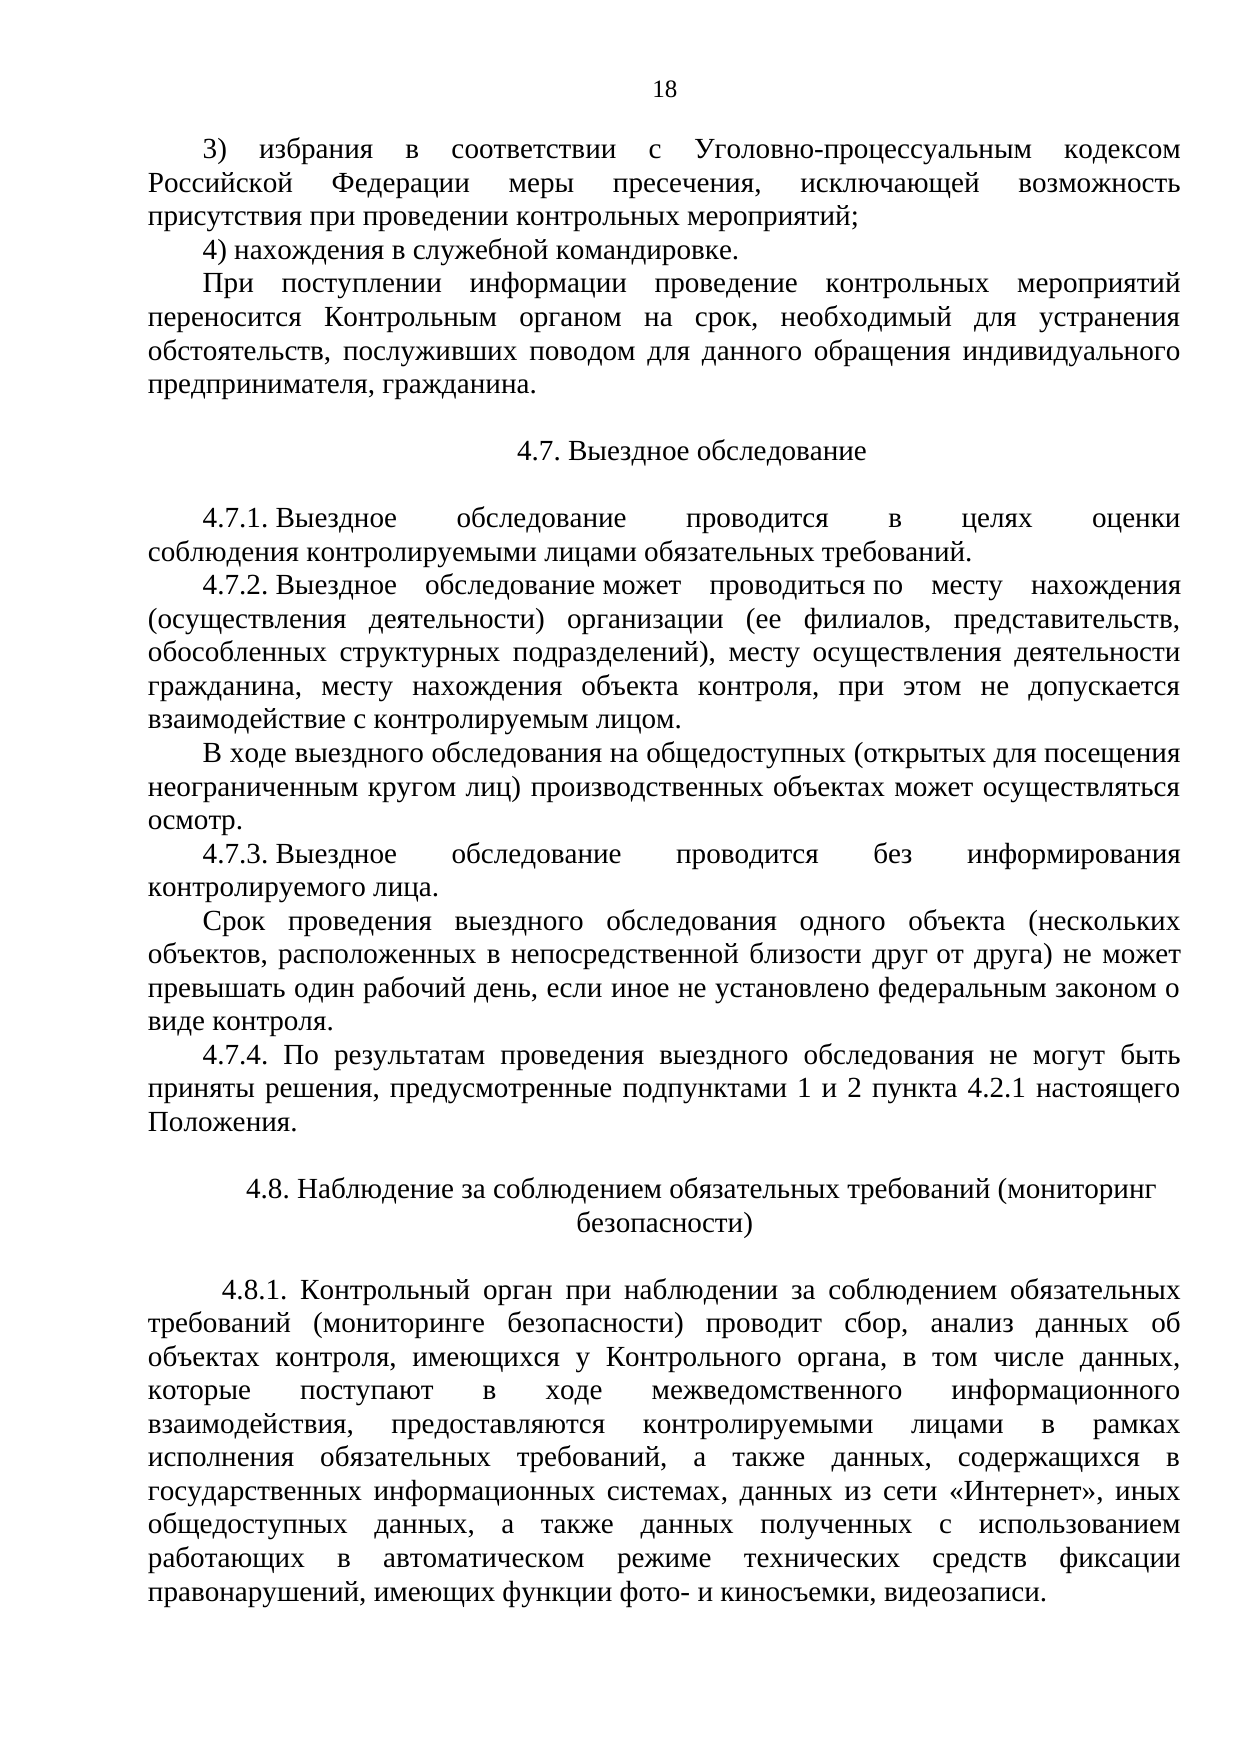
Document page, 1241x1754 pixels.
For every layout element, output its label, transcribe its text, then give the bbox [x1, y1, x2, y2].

text В ходе выездного обследования на общедоступных (открытых для посещения неограниченным кругом лиц) производственных объектах может осуществляться осмотр. [148, 735, 1181, 836]
text 4.7.1. Выездное обследование проводится в целях оценки соблюдения контролируемыми лицами обязательных требований. [148, 500, 1181, 567]
text 4) нахождения в служебной командировке. [148, 232, 1181, 266]
text При поступлении информации проведение контрольных мероприятий переносится Контрольным органом на срок, необходимый для устранения обстоятельств, послуживших поводом для данного обращения индивидуального предпринимателя, гражданина. [148, 266, 1181, 400]
text Срок проведения выездного обследования одного объекта (нескольких объектов, расположенных в непосредственной близости друг от друга) не может превышать один рабочий день, если иное не установлено федеральным законом о виде контроля. [148, 903, 1181, 1037]
text 4.7. Выездное обследование [148, 433, 1181, 467]
text 4.7.4. По результатам проведения выездного обследования не могут быть приняты решения, предусмотренные подпунктами 1 и 2 пункта 4.2.1 настоящего Положения. [148, 1037, 1181, 1138]
text 4.8.1. Контрольный орган при наблюдении за соблюдением обязательных требований (мониторинге безопасности) проводит сбор, анализ данных об объектах контроля, имеющихся у Контрольного органа, в том числе данных, которые поступают в ходе межведомственного информационного взаимодействия, предоставляются контролируемыми лицами в рамках исполнения обязательных требований, а также данных, содержащихся в государственных информационных системах, данных из сети «Интернет», иных общедоступных данных, а также данных полученных с использованием работающих в автоматическом режиме технических средств фиксации правонарушений, имеющих функции фото- и киносъемки, видеозаписи. [148, 1272, 1181, 1607]
text 4.7.3. Выездное обследование проводится без информирования контролируемого лица. [148, 836, 1181, 903]
text 3) избрания в соответствии с Уголовно-процессуальным кодексом Российской Федерации меры пресечения, исключающей возможность присутствия при проведении контрольных мероприятий; [148, 131, 1181, 232]
text 4.7.2. Выездное обследование может проводиться по месту нахождения (осуществления деятельности) организации (ее филиалов, представительств, обособленных структурных подразделений), месту осуществления деятельности гражданина, месту нахождения объекта контроля, при этом не допускается взаимодействие с контролируемым лицом. [148, 567, 1181, 735]
text 4.8. Наблюдение за соблюдением обязательных требований (мониторинг безопасности) [148, 1171, 1181, 1238]
